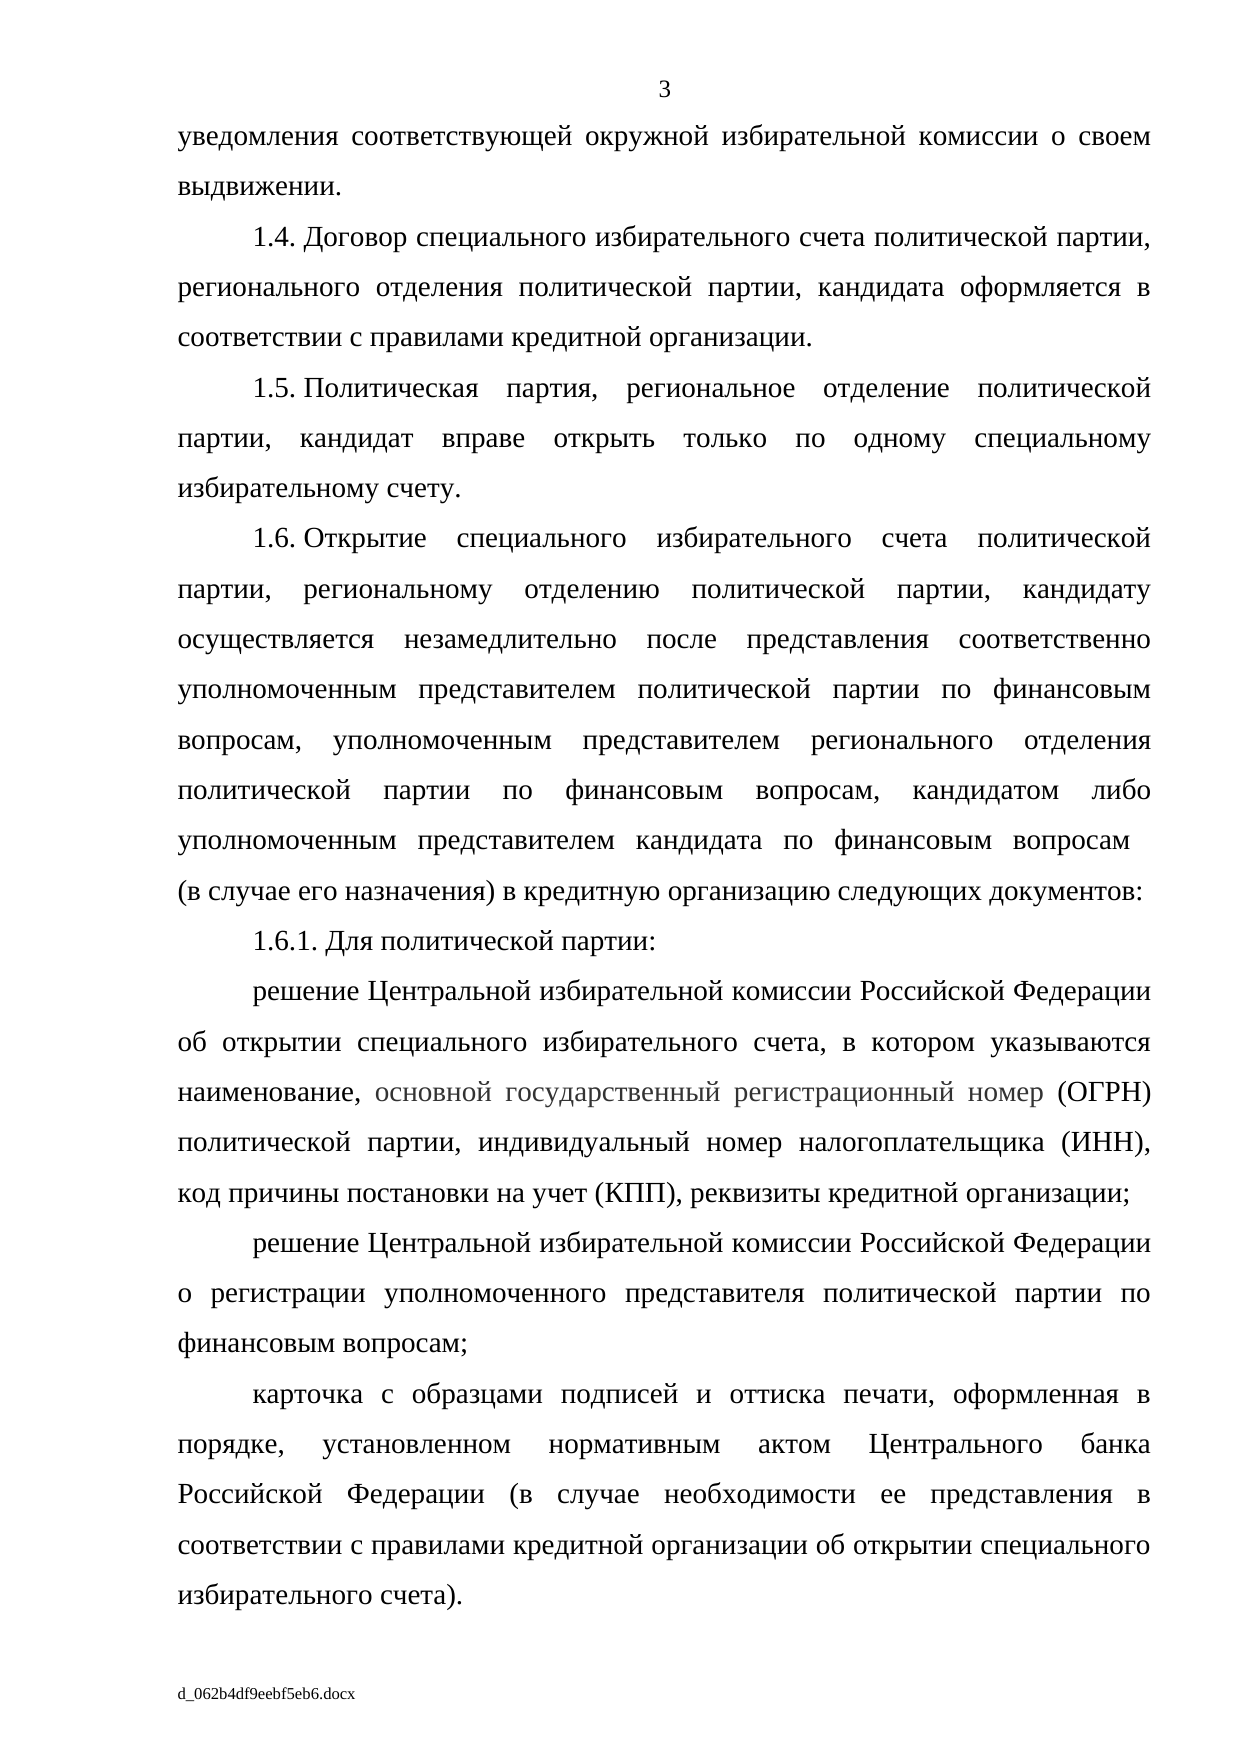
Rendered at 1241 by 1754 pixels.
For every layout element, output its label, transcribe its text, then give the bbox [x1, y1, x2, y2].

text 1.4. Договор специального избирательного счета политической партии, регионального отделения политической партии, кандидата оформляется в соответствии с правилами кредитной организации. [177, 219, 1152, 353]
text решение Центральной избирательной комиссии Российской Федерации об открытии специального избирательного счета, в котором указываются наименование, основной государственный регистрационный номер (ОГРН) политической партии, индивидуальный номер налогоплательщика (ИНН), код причины постановки на учет (КПП), реквизиты кредитной организации; [177, 973, 1152, 1208]
text 1.6.1. Для политической партии: [177, 923, 1152, 957]
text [177, 118, 1152, 202]
text 1.5. Политическая партия, региональное отделение политической партии, кандидат вправе открыть только по одному специальному избирательному счету. [177, 370, 1152, 504]
text решение Центральной избирательной комиссии Российской Федерации о регистрации уполномоченного представителя политической партии по финансовым вопросам; [177, 1225, 1152, 1359]
text карточка с образцами подписей и оттиска печати, оформленная в порядке, установленном нормативным актом Центрального банка Российской Федерации (в случае необходимости ее представления в соответствии с правилами кредитной организации об открытии специального избирательного счета). [177, 1376, 1152, 1611]
text 1.6. Открытие специального избирательного счета политической партии, региональному отделению политической партии, кандидату осуществляется незамедлительно после представления соответственно уполномоченным представителем политической партии по финансовым вопросам, уполномоченным представителем регионального отделения политической партии по финансовым вопросам, кандидатом либо уполномоченным представителем кандидата по финансовым вопросам (в случае его назначения) в кредитную организацию следующих документов: [177, 521, 1152, 906]
